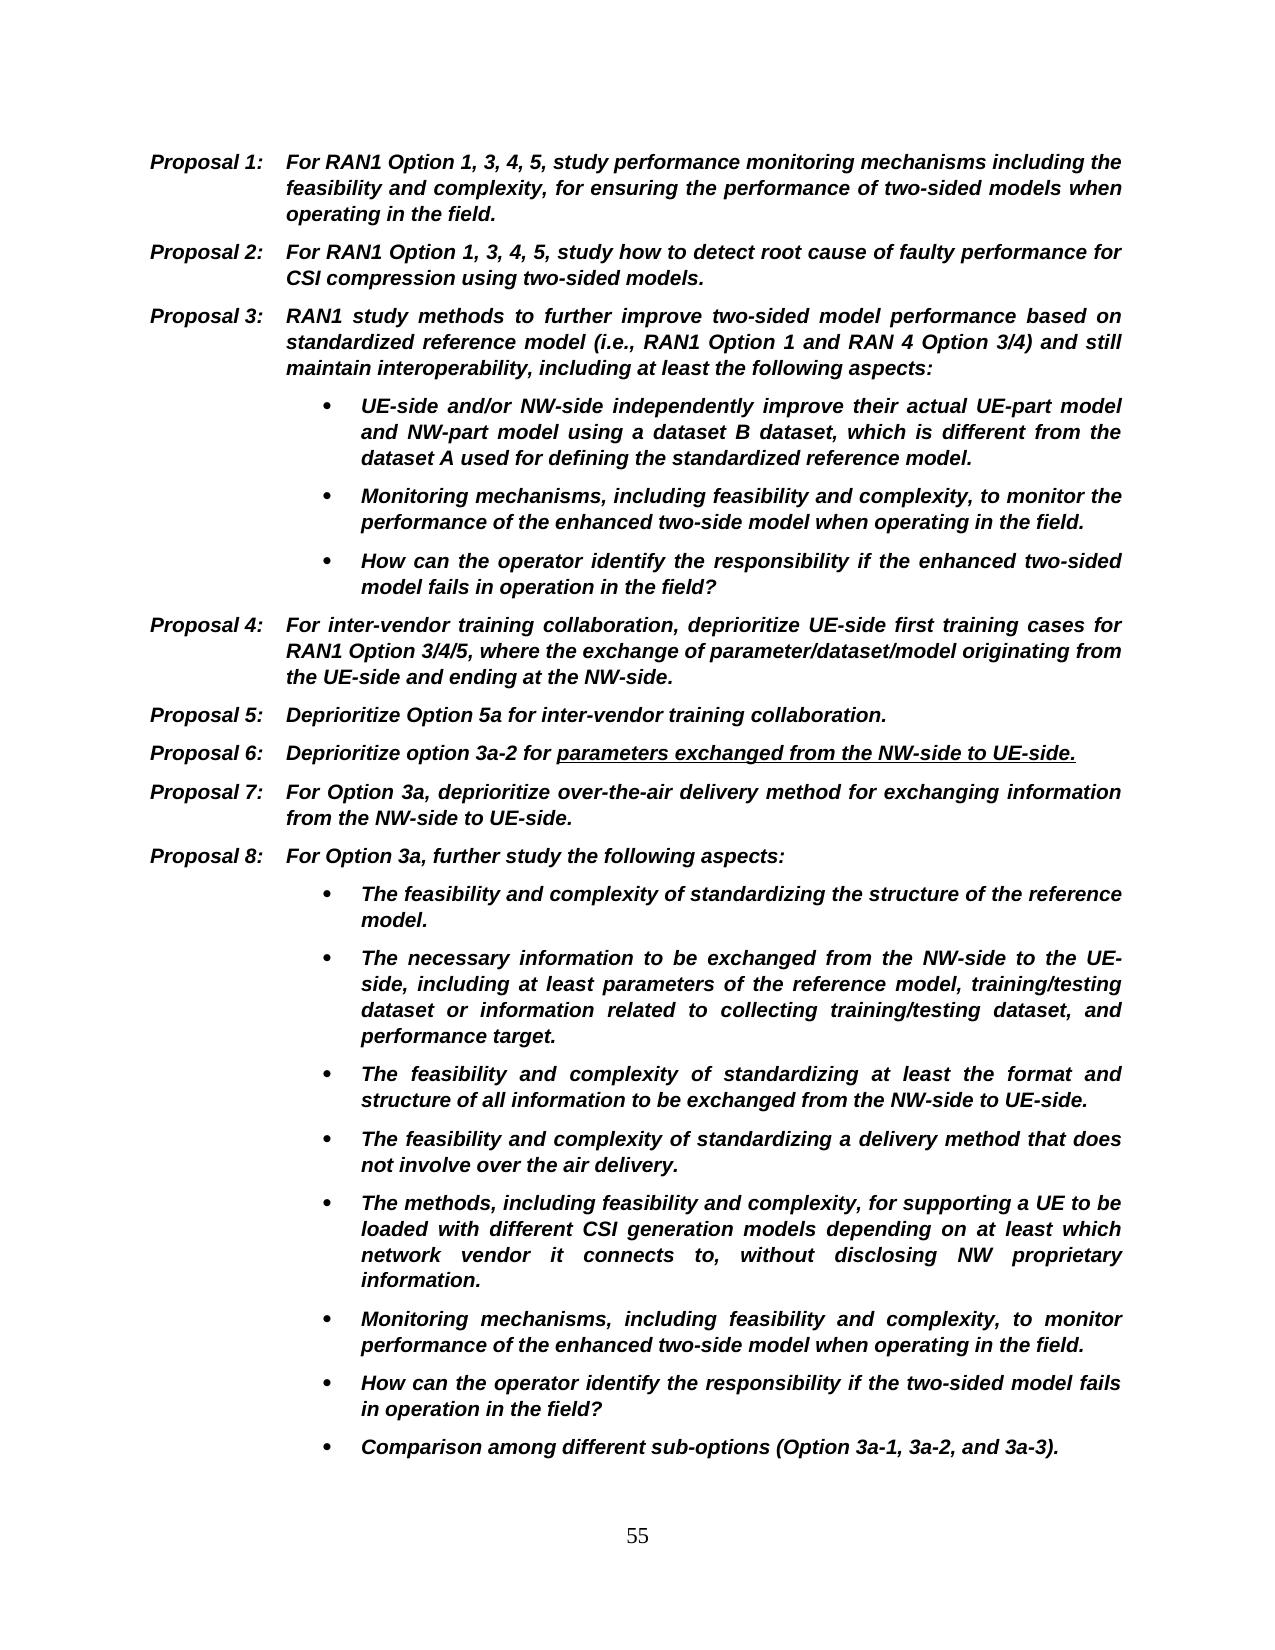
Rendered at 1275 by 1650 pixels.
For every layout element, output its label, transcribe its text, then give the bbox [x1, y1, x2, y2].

list How can the operator identify the responsibility if the two-sided model fails in operation in the field? [323, 1371, 1125, 1421]
text For RAN1 Option 1, 3, 4, 5, study performance monitoring mechanisms including the feasibility and complexity, for ensuring the performance of two-sided models when operating in the field. [150, 150, 1125, 226]
list How can the operator identify the responsibility if the enhanced two-sided model fails in operation in the field? [323, 548, 1125, 598]
text For Option 3a, further study the following aspects: [150, 844, 1125, 868]
text RAN1 study methods to further improve two-sided model performance based on standardized reference model (i.e., RAN1 Option 1 and RAN 4 Option 3/4) and still maintain interoperability, including at least the following aspects: [150, 304, 1125, 380]
list Comparison among different sub-options (Option 3a-1, 3a-2, and 3a-3). [323, 1435, 1125, 1459]
text Deprioritize Option 5a for inter-vendor training collaboration. [150, 703, 1125, 727]
list The necessary information to be exchanged from the NW-side to the UE-side, including at least parameters of the reference model, training/testing dataset or information related to collecting training/testing dataset, and performance target. [323, 946, 1125, 1048]
list The feasibility and complexity of standardizing the structure of the reference model. [323, 882, 1125, 932]
text Deprioritize option 3a-2 for parameters exchanged from the NW-side to UE-side. [150, 741, 1125, 765]
list The feasibility and complexity of standardizing at least the format and structure of all information to be exchanged from the NW-side to UE-side. [323, 1062, 1125, 1112]
text For inter-vendor training collaboration, deprioritize UE-side first training cases for RAN1 Option 3/4/5, where the exchange of parameter/dataset/model originating from the UE-side and ending at the NW-side. [150, 613, 1125, 688]
list The methods, including feasibility and complexity, for supporting a UE to be loaded with different CSI generation models depending on at least which network vendor it connects to, without disclosing NW proprietary information. [323, 1191, 1125, 1292]
list The feasibility and complexity of standardizing a delivery method that does not involve over the air delivery. [323, 1126, 1125, 1176]
list Monitoring mechanisms, including feasibility and complexity, to monitor the performance of the enhanced two-side model when operating in the field. [323, 484, 1125, 534]
list Monitoring mechanisms, including feasibility and complexity, to monitor performance of the enhanced two-side model when operating in the field. [323, 1307, 1125, 1357]
text For RAN1 Option 1, 3, 4, 5, study how to detect root cause of faulty performance for CSI compression using two-sided models. [150, 240, 1125, 290]
list UE-side and/or NW-side independently improve their actual UE-part model and NW-part model using a dataset B dataset, which is different from the dataset A used for defining the standardized reference model. [323, 394, 1125, 470]
text For Option 3a, deprioritize over-the-air delivery method for exchanging information from the NW-side to UE-side. [150, 779, 1125, 829]
